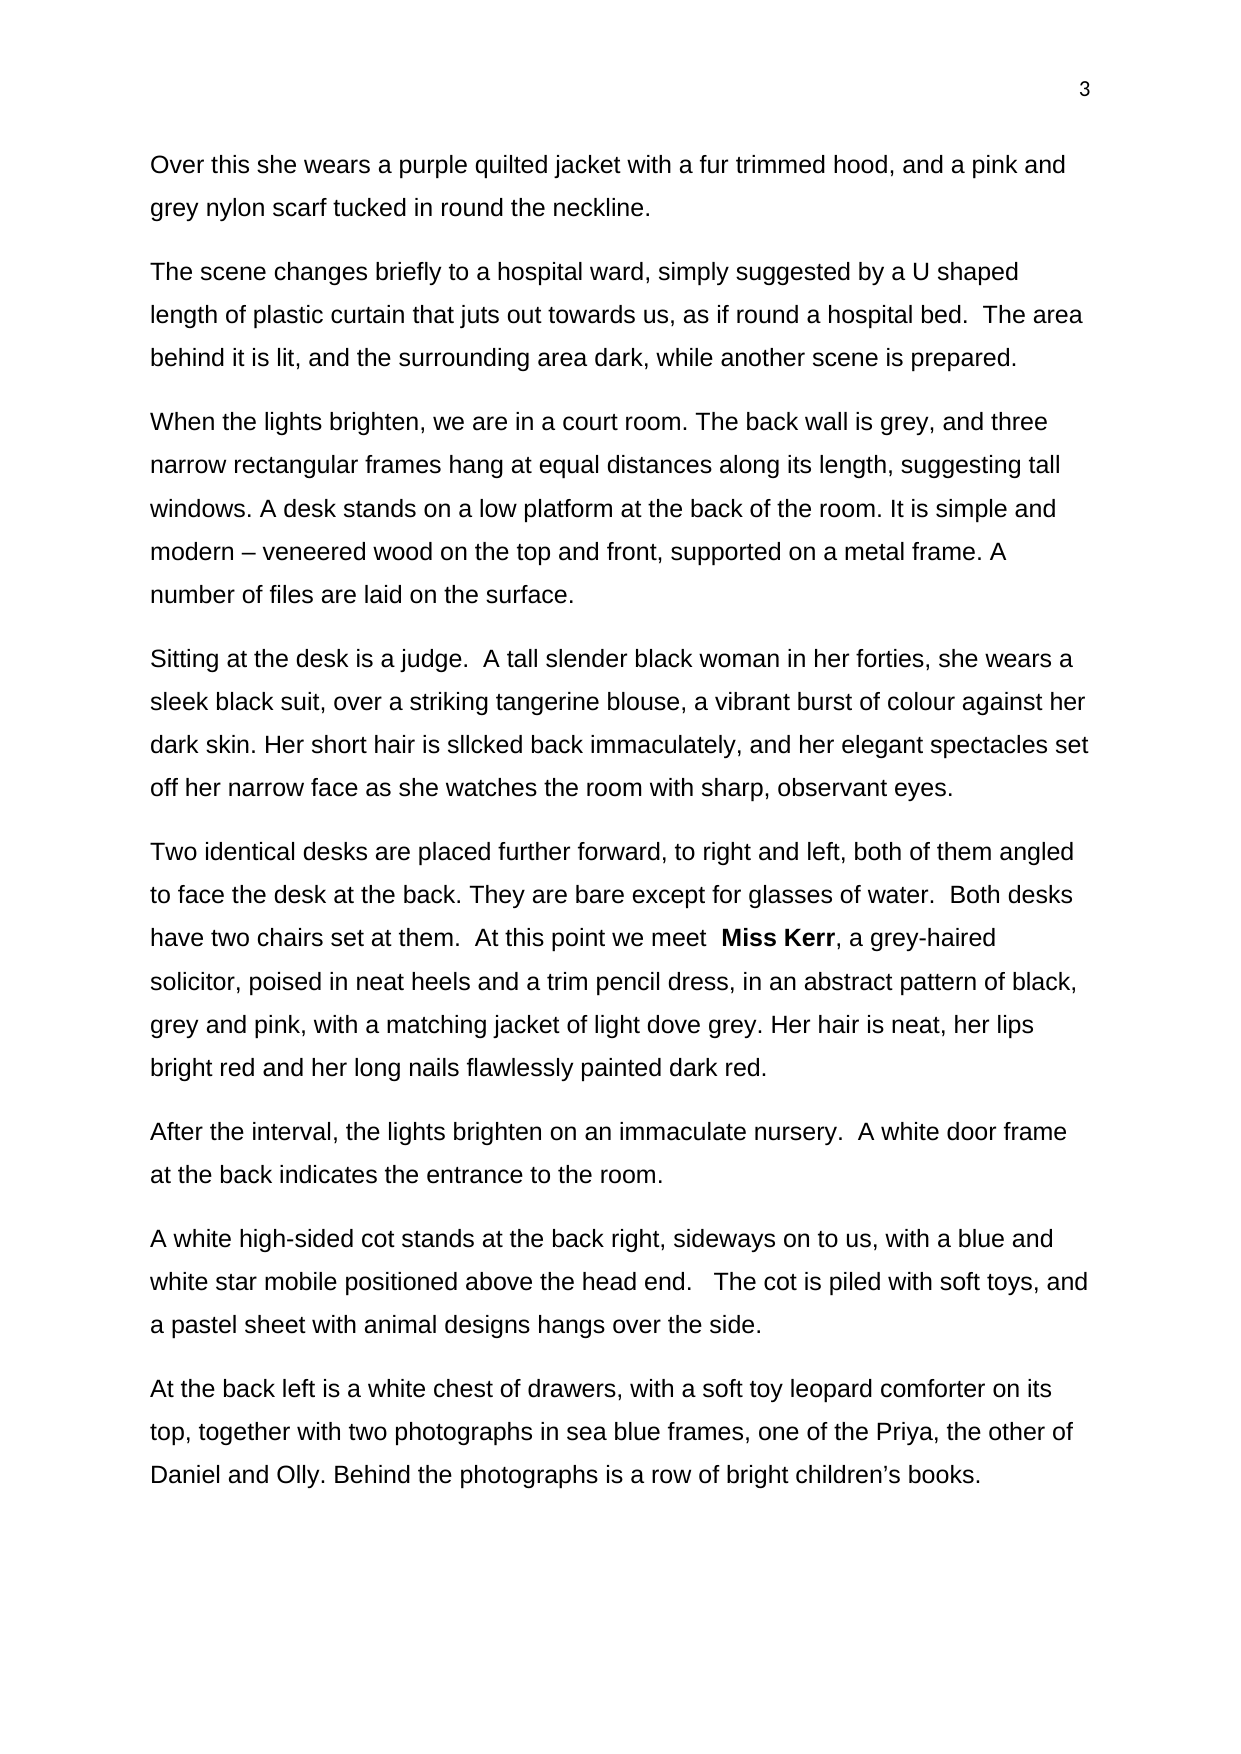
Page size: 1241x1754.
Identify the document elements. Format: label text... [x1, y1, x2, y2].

text A white high-sided cot stands at the back right, sideways on to us, with a blue and white star mobile positioned above the head end. The cot is piled with soft toys, and a pastel sheet with animal designs hangs over the side. [150, 1224, 1090, 1339]
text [150, 150, 1090, 222]
text Sitting at the desk is a judge. A tall slender black woman in her forties, she wears a sleek black suit, over a striking tangerine blouse, a vibrant burst of colour against her dark skin. Her short hair is sllcked back immaculately, and her elegant spectacles set off her narrow face as she watches the room with sharp, observant eyes. [150, 644, 1090, 802]
text When the lights brighten, we are in a court room. The back wall is grey, and three narrow rectangular frames hang at equal distances along its length, suggesting tall windows. A desk stands on a low platform at the back of the room. It is simple and modern – veneered wood on the top and front, supported on a metal frame. A number of files are laid on the surface. [150, 407, 1090, 608]
text The scene changes briefly to a hospital ward, simply suggested by a U shaped length of plastic curtain that juts out towards us, as if round a hospital bed. The area behind it is lit, and the surrounding area dark, while another scene is prepared. [150, 257, 1090, 372]
text After the interval, the lights brighten on an immaculate nursery. A white door frame at the back indicates the entrance to the room. [150, 1117, 1090, 1188]
text Two identical desks are placed further forward, to right and left, both of them angled to face the desk at the back. They are bare except for glasses of water. Both desks have two chairs set at them. At this point we meet Miss Kerr, a grey-haired solicitor, poised in neat heels and a trim pencil dress, in an abstract pattern of black, grey and pink, with a matching jacket of light dove grey. Her hair is neat, her lips bright red and her long nails flawlessly painted dark red. [150, 837, 1090, 1081]
text At the back left is a white chest of drawers, with a soft toy leopard comforter on its top, together with two photographs in sea blue frames, one of the Priya, the other of Daniel and Olly. Behind the photographs is a row of bright children’s books. [150, 1374, 1090, 1489]
